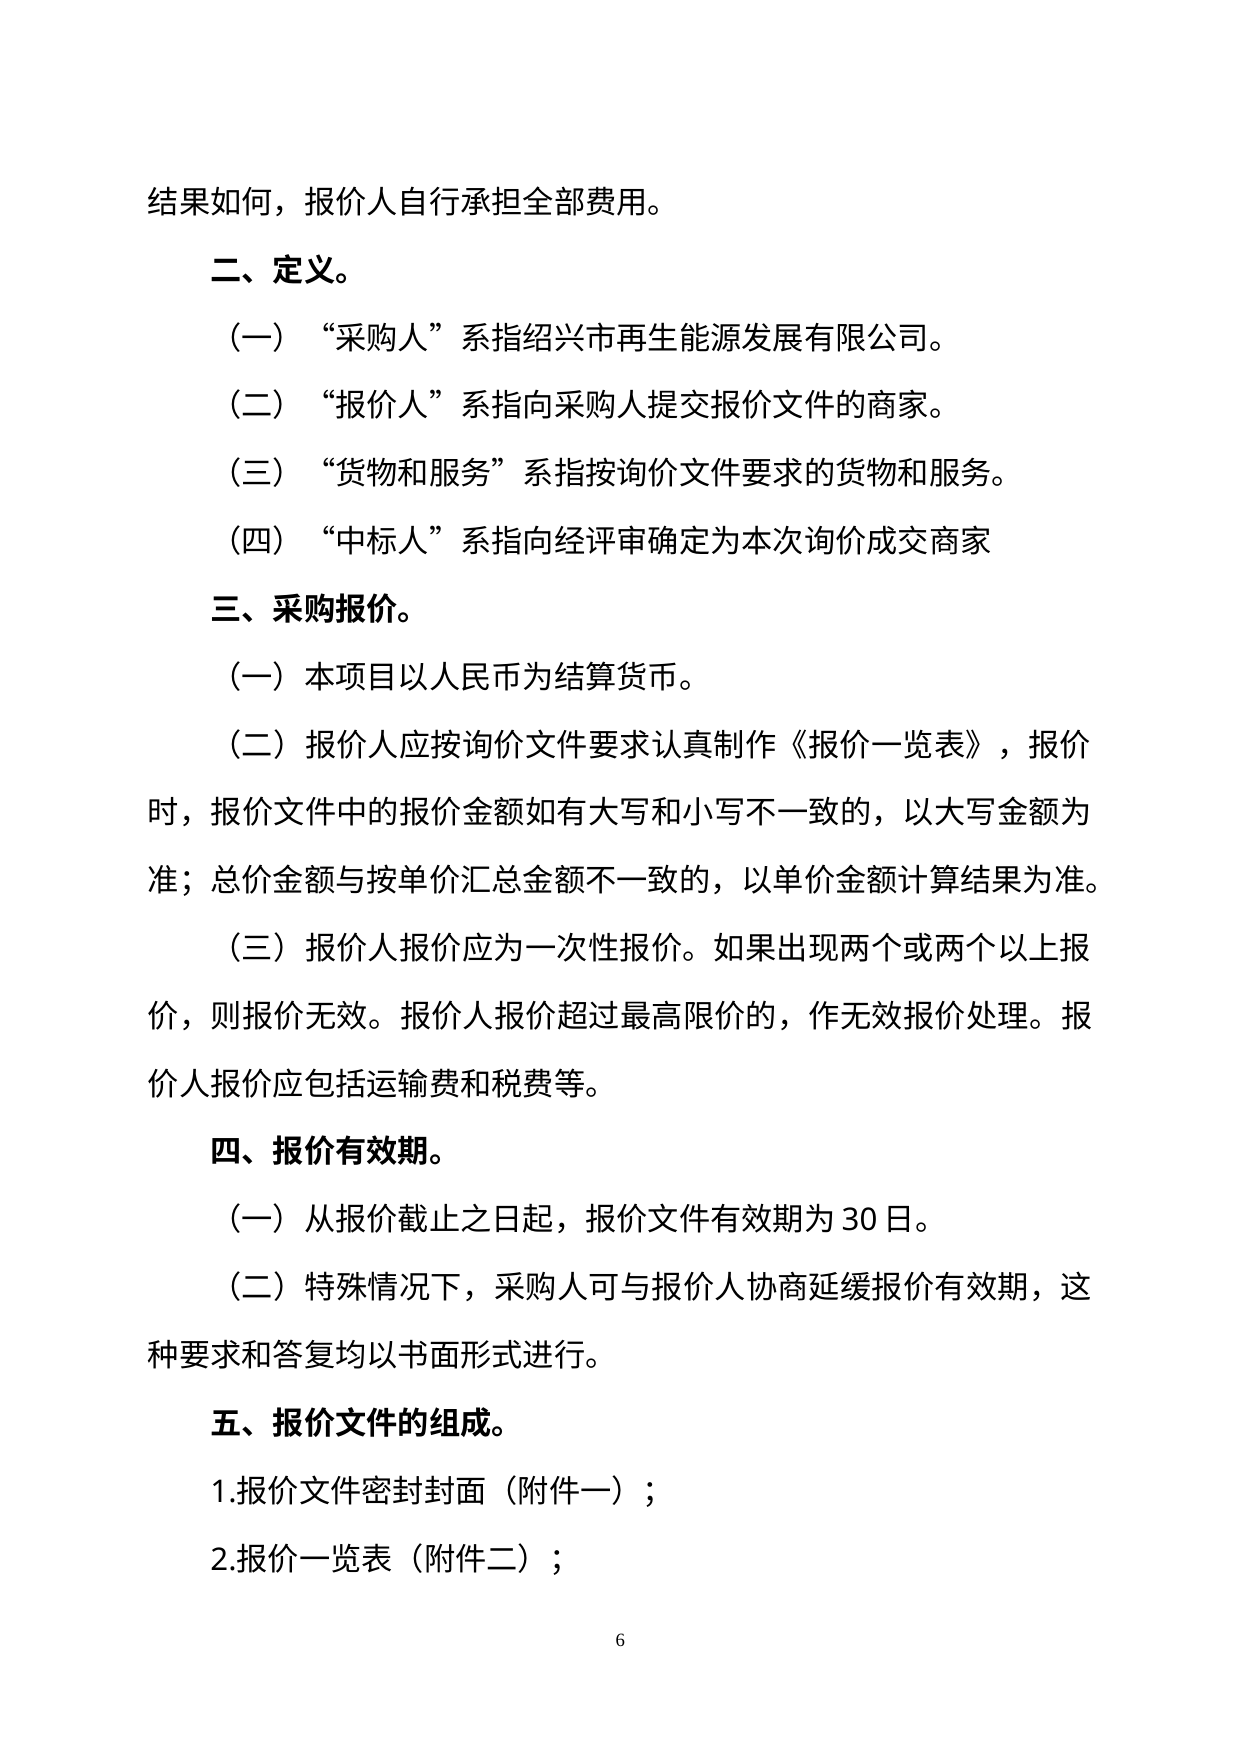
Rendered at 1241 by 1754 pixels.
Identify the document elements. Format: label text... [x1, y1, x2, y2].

text 二、定义。 [148, 245, 1111, 290]
text （三）报价人报价应为一次性报价。如果出现两个或两个以上报价，则报价无效。报价人报价超过最高限价的，作无效报价处理。报价人报价应包括运输费和税费等。 [148, 923, 1092, 1104]
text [148, 177, 1092, 222]
text （一）“采购人”系指绍兴市再生能源发展有限公司。 [148, 313, 1092, 358]
text 2.报价一览表（附件二）； [148, 1534, 1092, 1579]
text （四）“中标人”系指向经评审确定为本次询价成交商家 [148, 516, 1092, 561]
text （二）“报价人”系指向采购人提交报价文件的商家。 [148, 381, 1092, 426]
text （一）本项目以人民币为结算货币。 [148, 652, 1092, 697]
text 三、采购报价。 [148, 584, 1111, 629]
text （二）特殊情况下，采购人可与报价人协商延缓报价有效期，这种要求和答复均以书面形式进行。 [148, 1262, 1092, 1376]
text （三）“货物和服务”系指按询价文件要求的货物和服务。 [148, 448, 1092, 494]
text 五、报价文件的组成。 [148, 1398, 1111, 1443]
text （一）从报价截止之日起，报价文件有效期为30日。 [148, 1194, 1092, 1240]
text （二）报价人应按询价文件要求认真制作《报价一览表》，报价时，报价文件中的报价金额如有大写和小写不一致的，以大写金额为准；总价金额与按单价汇总金额不一致的，以单价金额计算结果为准。 [148, 720, 1092, 901]
text 四、报价有效期。 [148, 1127, 1111, 1172]
text 1.报价文件密封封面（附件一）； [148, 1466, 1092, 1511]
